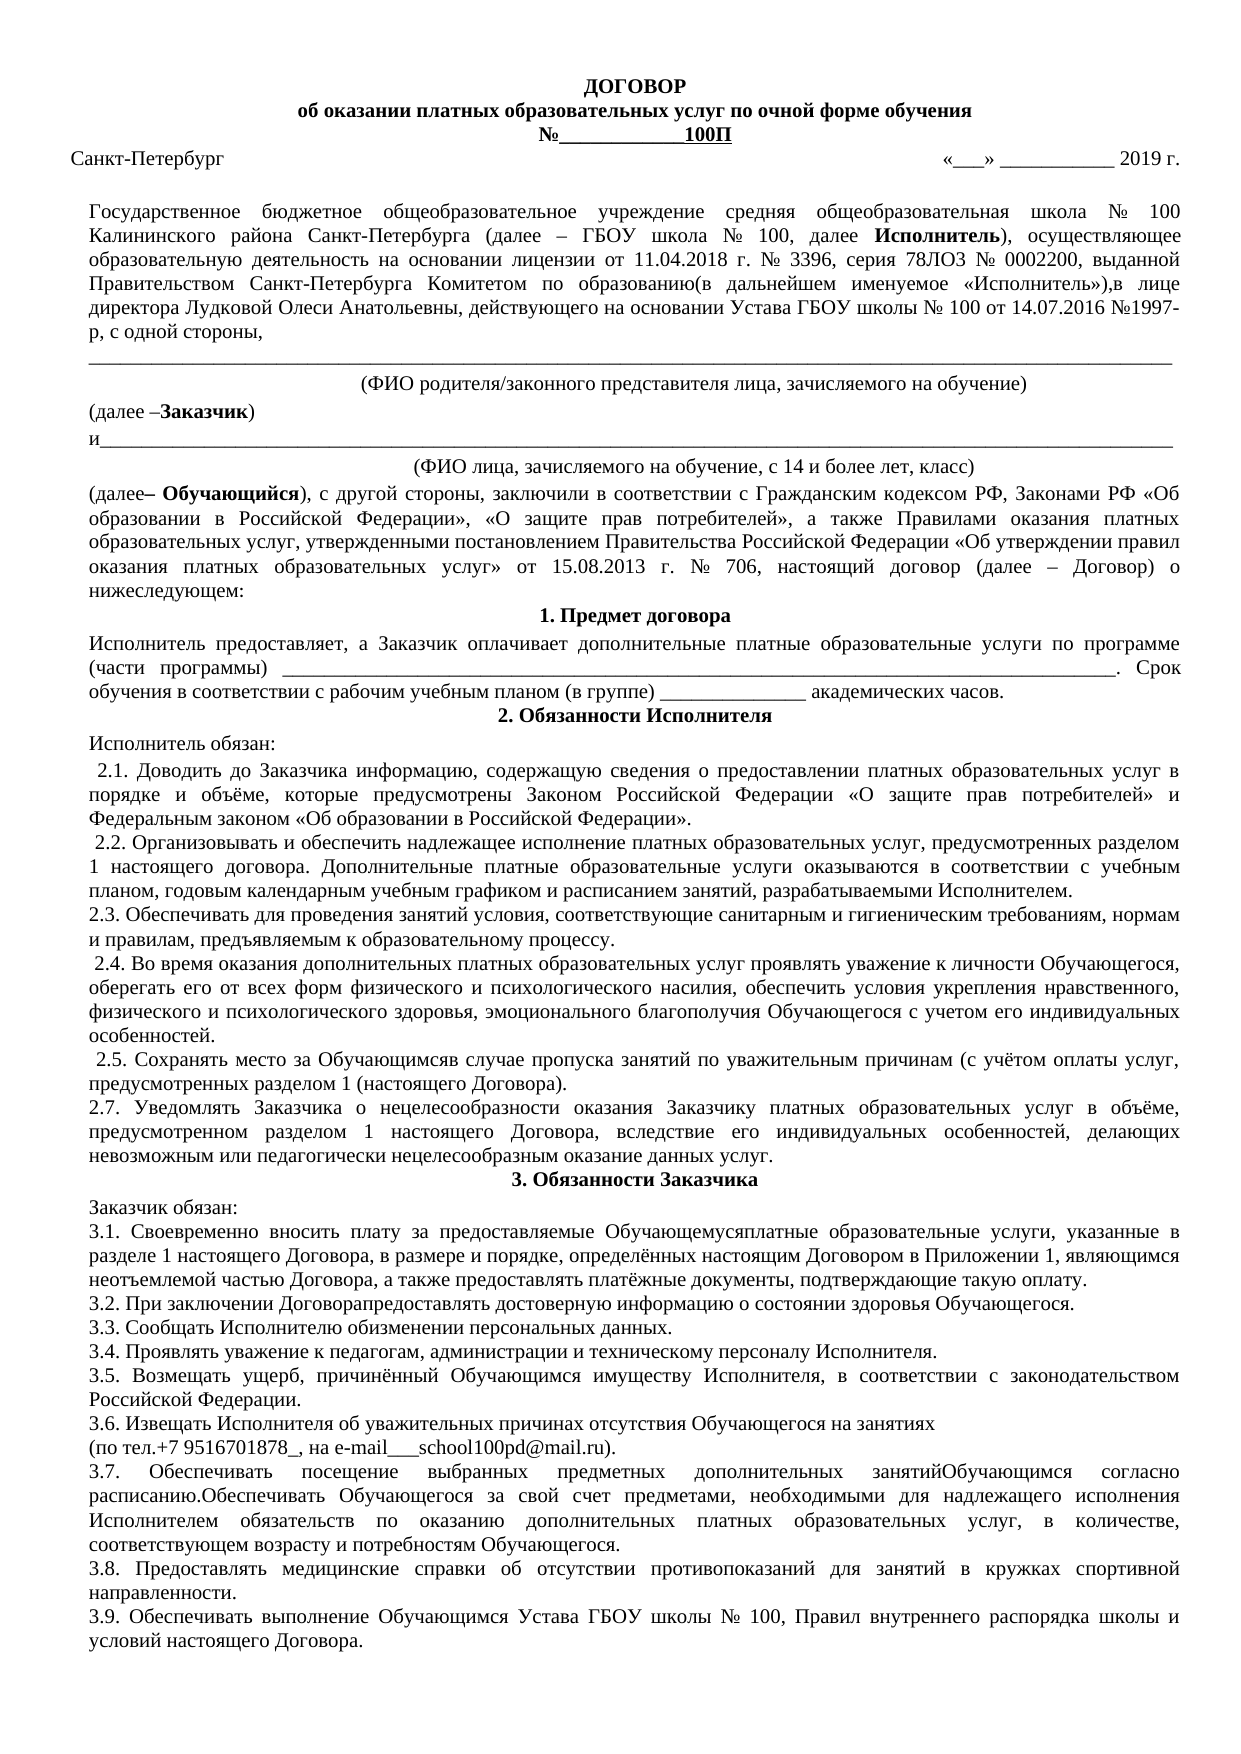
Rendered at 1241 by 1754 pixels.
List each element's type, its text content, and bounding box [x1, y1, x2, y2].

text 2.4. Во время оказания дополнительных платных образовательных услуг проявлять уважение к личности Обучающегося, оберегать его от всех форм физического и психологического насилия, обеспечить условия укрепления нравственного, физического и психологического здоровья, эмоционального благополучия Обучающегося с учетом его индивидуальных особенностей. [89, 951, 1181, 1047]
text ________________________________________________________________________________________________________ [89, 343, 1181, 367]
text (далее –Заказчик) и_______________________________________________________________________________________________________ [89, 398, 1181, 450]
text 2.3. Обеспечивать для проведения занятий условия, соответствующие санитарным и гигиеническим требованиям, нормам и правилам, предъявляемым к образовательному процессу. [89, 902, 1181, 951]
text №____________100П [74, 122, 1181, 146]
text 3.2. При заключении Договорапредоставлять достоверную информацию о состоянии здоровья Обучающегося. [89, 1291, 1181, 1315]
text 3.8. Предоставлять медицинские справки об отсутствии противопоказаний для занятий в кружках спортивной направленности. [89, 1556, 1181, 1604]
text Заказчик обязан: [74, 1195, 1181, 1219]
text Исполнитель предоставляет, а Заказчик оплачивает дополнительные платные образовательные услуги по программе (части программы) ________________________________________________________________________________. Срок обучения в соответствии с рабочим учебным планом (в группе) ______________ академических часов. [89, 631, 1181, 703]
table_header «___» ___________ 2019 г. [610, 146, 1191, 175]
text 3.3. Сообщать Исполнителю обизменении персональных данных. [89, 1315, 1181, 1339]
text 3.7. Обеспечивать посещение выбранных предметных дополнительных занятийОбучающимся согласно расписанию.Обеспечивать Обучающегося за свой счет предметами, необходимыми для надлежащего исполнения Исполнителем обязательств по оказанию дополнительных платных образовательных услуг, в количестве, соответствующем возрасту и потребностям Обучающегося. [89, 1459, 1181, 1556]
text 2. Обязанности Исполнителя [74, 703, 1181, 727]
text 3. Обязанности Заказчика [74, 1167, 1181, 1191]
text (далее– Обучающийся), с другой стороны, заключили в соответствии с Гражданским кодексом РФ, Законами РФ «Об образовании в Российской Федерации», «О защите прав потребителей», а также Правилами оказания платных образовательных услуг, утвержденными постановлением Правительства Российской Федерации «Об утверждении правил оказания платных образовательных услуг» от 15.08.2013 г. № 706, настоящий договор (далее – Договор) о нижеследующем: [89, 481, 1181, 603]
text 3.9. Обеспечивать выполнение Обучающимся Устава ГБОУ школы № 100, Правил внутреннего распорядка школы и условий настоящего Договора. [89, 1604, 1181, 1652]
text Исполнитель обязан: [74, 730, 1181, 754]
text Государственное бюджетное общеобразовательное учреждение средняя общеобразовательная школа № 100 Калининского района Санкт-Петербурга (далее – ГБОУ школа № 100, далее Исполнитель), осуществляющее образовательную деятельность на основании лицензии от 11.04.2018 г. № 3396, серия 78ЛО3 № 0002200, выданной Правительством Санкт-Петербурга Комитетом по образованию(в дальнейшем именуемое «Исполнитель»),в лице директора Лудковой Олеси Анатольевны, действующего на основании Устава ГБОУ школы № 100 от 14.07.2016 №1997-р, с одной стороны, [89, 199, 1181, 343]
text (по тел.+7 9516701878_, на e-mail___school100pd@mail.ru). [89, 1435, 1181, 1459]
text 3.6. Извещать Исполнителя об уважительных причинах отсутствия Обучающегося на занятиях [89, 1411, 1181, 1435]
text 3.4. Проявлять уважение к педагогам, администрации и техническому персоналу Исполнителя. [89, 1339, 1181, 1363]
title ДОГОВОР [74, 74, 1181, 98]
text (ФИО родителя/законного представителя лица, зачисляемого на обучение) [89, 371, 1181, 395]
text 3.5. Возмещать ущерб, причинённый Обучающимся имуществу Исполнителя, в соответствии с законодательством Российской Федерации. [89, 1363, 1181, 1411]
text 3.1. Своевременно вносить плату за предоставляемые Обучающемусяплатные образовательные услуги, указанные в разделе 1 настоящего Договора, в размере и порядке, определённых настоящим Договором в Приложении 1, являющимся неотъемлемой частью Договора, а также предоставлять платёжные документы, подтверждающие такую оплату. [89, 1219, 1181, 1291]
text об оказании платных образовательных услуг по очной форме обучения [74, 98, 1181, 122]
text 1. Предмет договора [74, 603, 1181, 627]
text 2.5. Сохранять место за Обучающимсяв случае пропуска занятий по уважительным причинам (с учётом оплаты услуг, предусмотренных разделом 1 (настоящего Договора). [89, 1047, 1181, 1095]
text 2.2. Организовывать и обеспечить надлежащее исполнение платных образовательных услуг, предусмотренных разделом 1 настоящего договора. Дополнительные платные образовательные услуги оказываются в соответствии с учебным планом, годовым календарным учебным графиком и расписанием занятий, разрабатываемыми Исполнителем. [89, 830, 1181, 902]
text 2.1. Доводить до Заказчика информацию, содержащую сведения о предоставлении платных образовательных услуг в порядке и объёме, которые предусмотрены Законом Российской Федерации «О защите прав потребителей» и Федеральным законом «Об образовании в Российской Федерации». [89, 758, 1181, 830]
text (ФИО лица, зачисляемого на обучение, с 14 и более лет, класс) [89, 454, 1181, 478]
text 2.7. Уведомлять Заказчика о нецелесообразности оказания Заказчику платных образовательных услуг в объёме, предусмотренном разделом 1 настоящего Договора, вследствие его индивидуальных особенностей, делающих невозможным или педагогически нецелесообразным оказание данных услуг. [89, 1095, 1181, 1167]
table_header Санкт-Петербург [59, 146, 610, 175]
